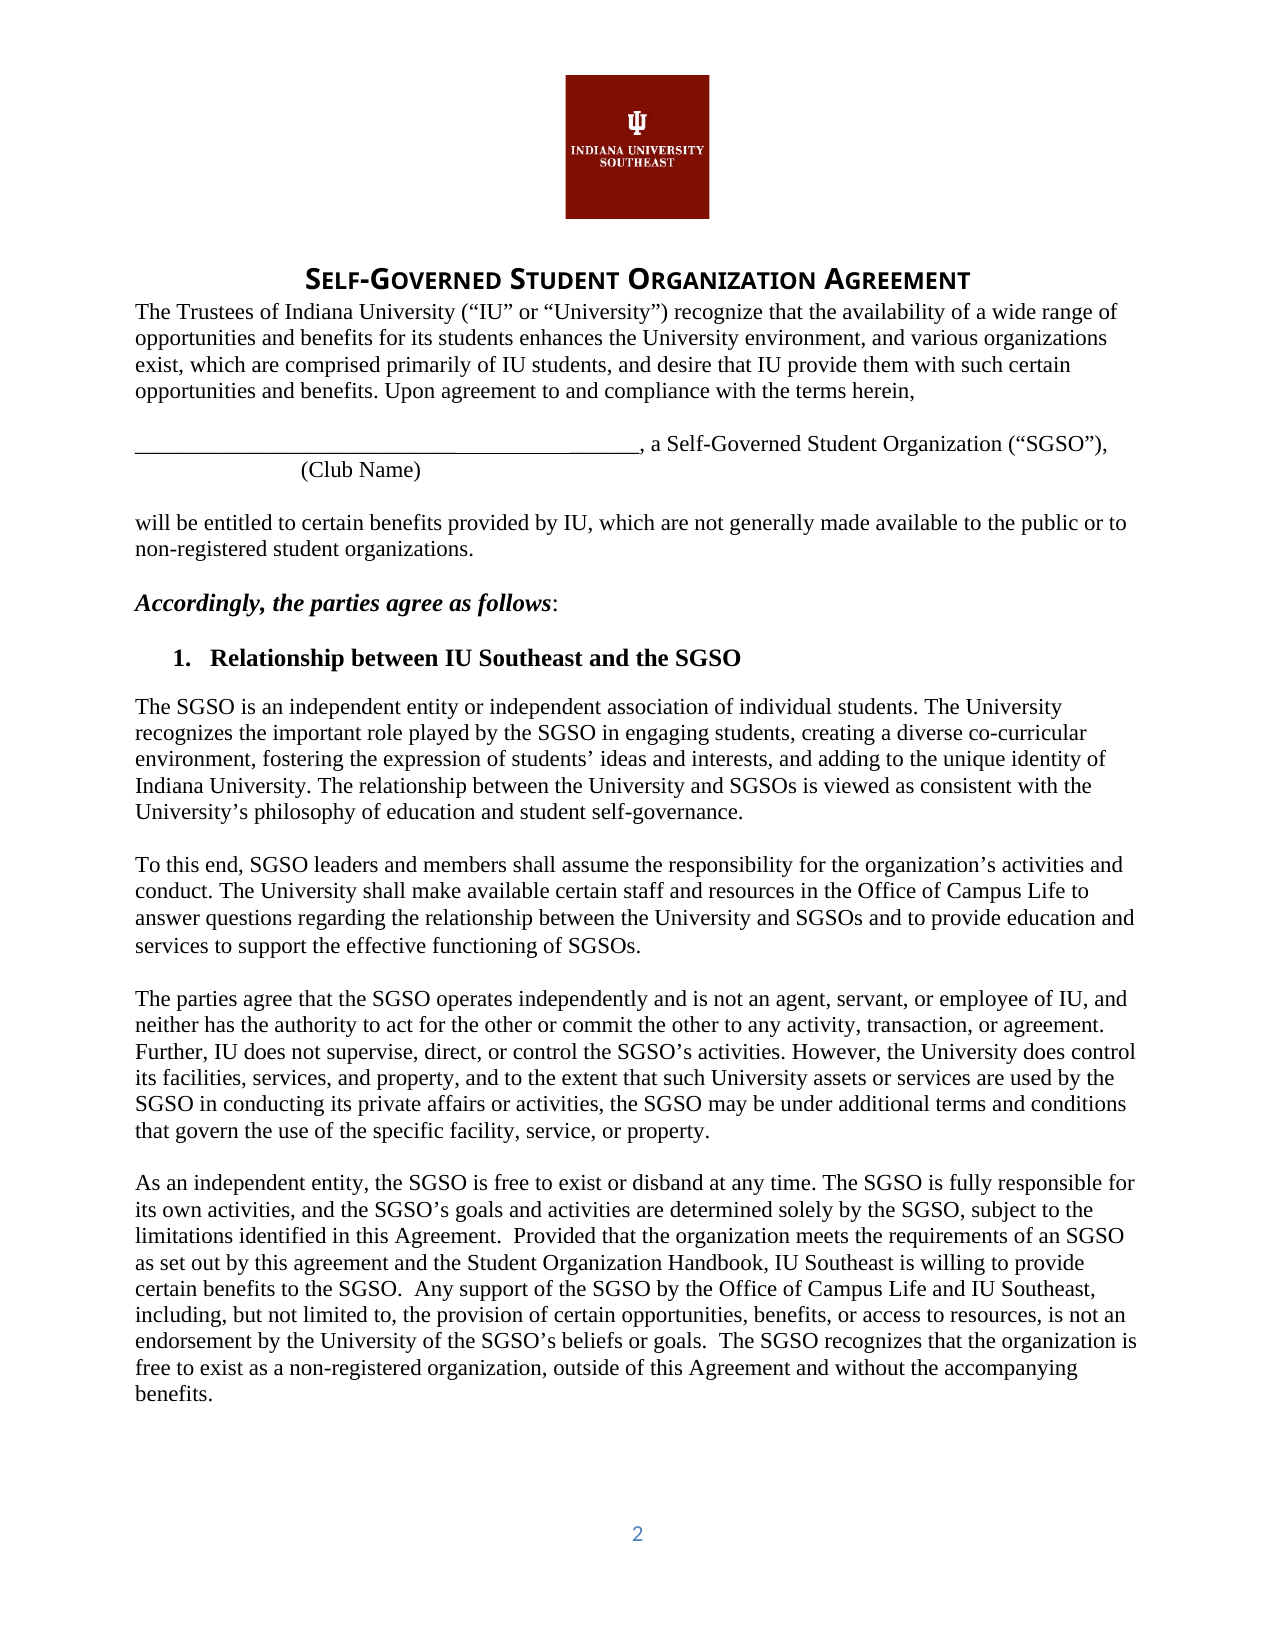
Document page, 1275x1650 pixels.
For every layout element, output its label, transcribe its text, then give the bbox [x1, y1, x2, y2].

text Self-Governed Student Organization Agreement [135, 258, 1140, 298]
text The SGSO is an independent entity or independent association of individual students. The University recognizes the important role played by the SGSO in engaging students, creating a diverse co-curricular environment, fostering the expression of students’ ideas and interests, and adding to the unique identity of Indiana University. The relationship between the University and SGSOs is viewed as consistent with the University’s philosophy of education and student self-governance. [135, 693, 1140, 824]
list Relationship between IU Southeast and the SGSO [172, 643, 1140, 672]
text Accordingly, the parties agree as follows: [135, 588, 1140, 617]
text (Club Name) [135, 456, 1140, 483]
text The Trustees of Indiana University (“IU” or “University”) recognize that the availability of a wide range of opportunities and benefits for its students enhances the University environment, and various organizations exist, which are comprised primarily of IU students, and desire that IU provide them with such certain opportunities and benefits. Upon agreement to and compliance with the terms herein, [135, 298, 1140, 403]
text The parties agree that the SGSO operates independently and is not an agent, servant, or employee of IU, and neither has the authority to act for the other or commit the other to any activity, transaction, or agreement. Further, IU does not supervise, direct, or control the SGSO’s activities. However, the University does control its facilities, services, and property, and to the extent that such University assets or services are used by the SGSO in conducting its private affairs or activities, the SGSO may be under additional terms and conditions that govern the use of the specific facility, service, or property. [135, 985, 1140, 1143]
text ____________________________ ______, a Self-Governed Student Organization (“SGSO”), [135, 430, 1140, 456]
picture [565, 75, 710, 219]
text will be entitled to certain benefits provided by IU, which are not generally made available to the public or to non-registered student organizations. [135, 509, 1140, 562]
text To this end, SGSO leaders and members shall assume the responsibility for the organization’s activities and conduct. The University shall make available certain staff and resources in the Office of Campus Life to answer questions regarding the relationship between the University and SGSOs and to provide education and services to support the effective functioning of SGSOs. [135, 851, 1140, 959]
text As an independent entity, the SGSO is free to exist or disband at any time. The SGSO is fully responsible for its own activities, and the SGSO’s goals and activities are determined solely by the SGSO, subject to the limitations identified in this Agreement. Provided that the organization meets the requirements of an SGSO as set out by this agreement and the Student Organization Handbook, IU Southeast is willing to provide certain benefits to the SGSO. Any support of the SGSO by the Office of Campus Life and IU Southeast, including, but not limited to, the provision of certain opportunities, benefits, or access to resources, is not an endorsement by the University of the SGSO’s beliefs or goals. The SGSO recognizes that the organization is free to exist as a non-registered organization, outside of this Agreement and without the accompanying benefits. [135, 1169, 1140, 1407]
